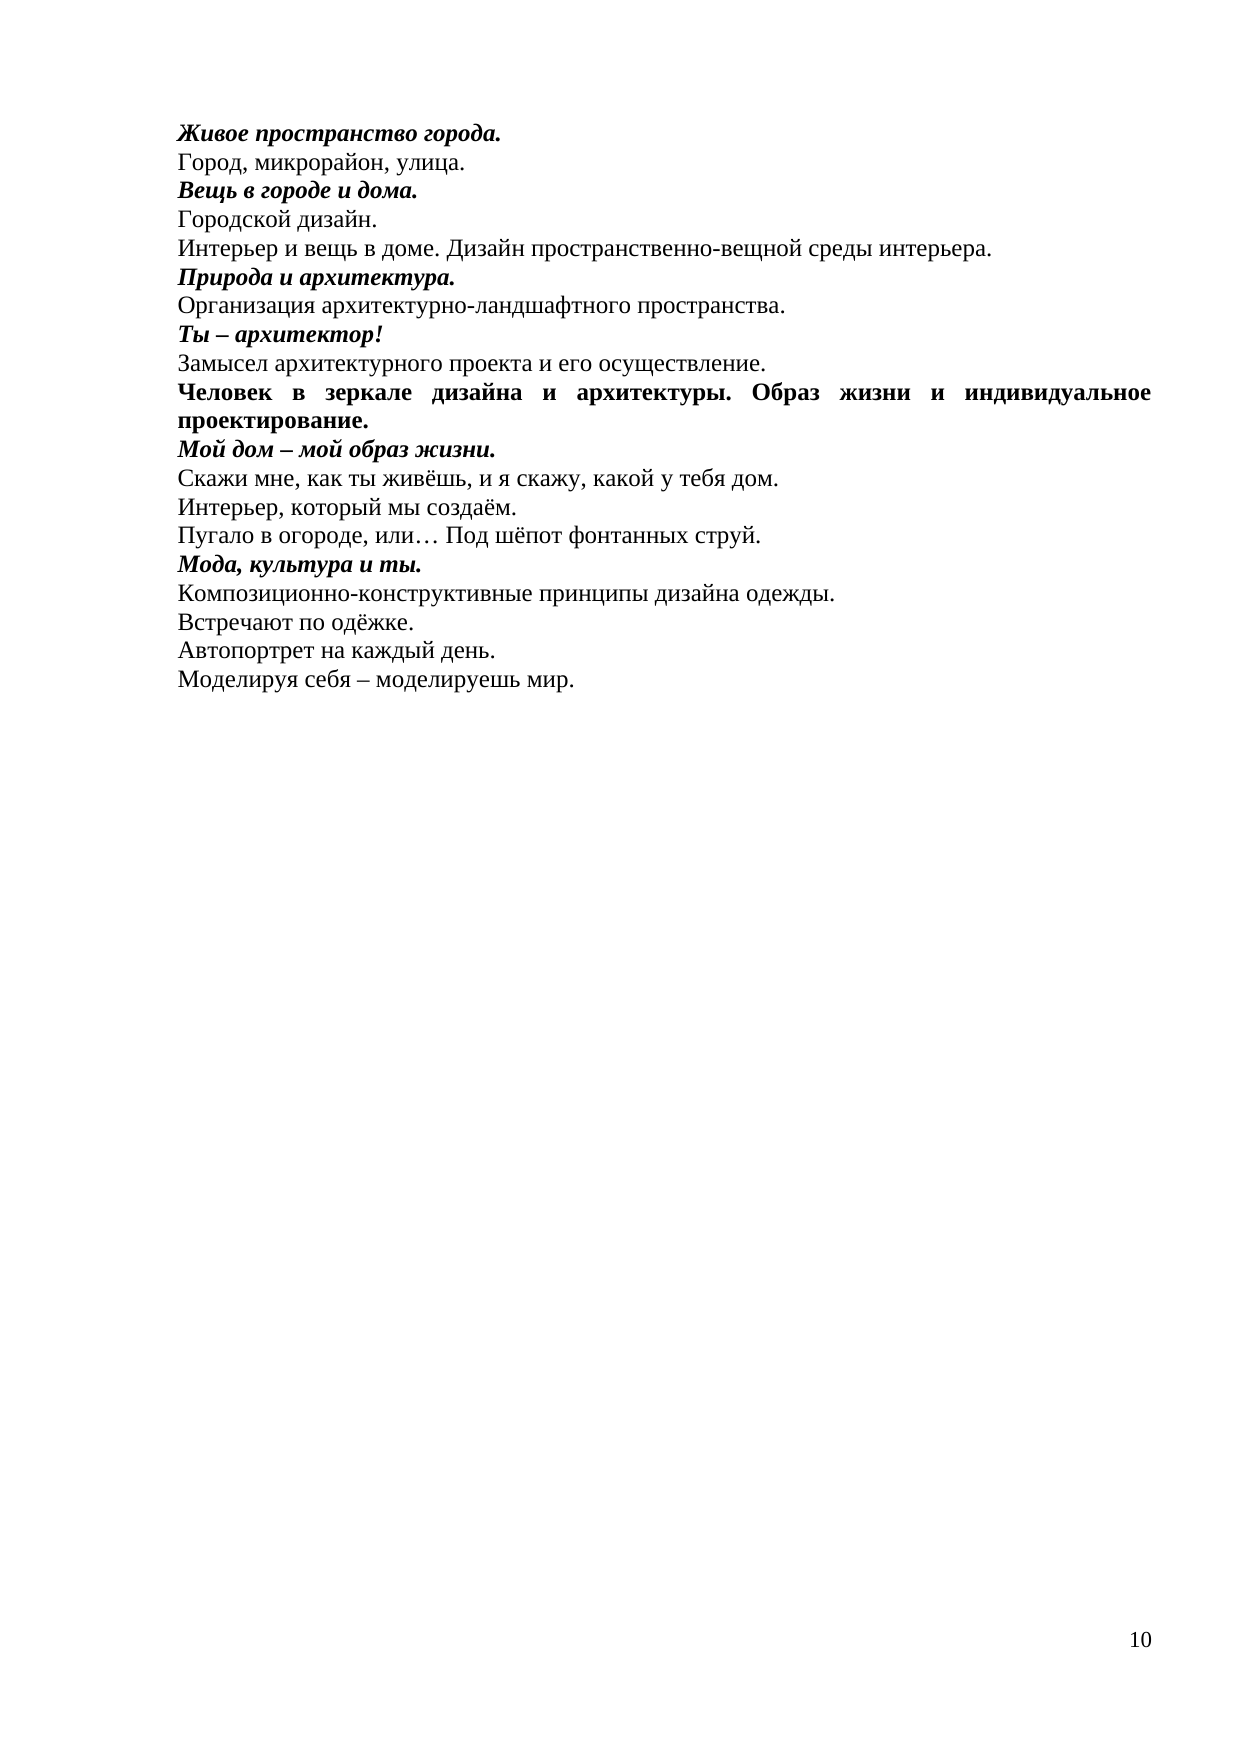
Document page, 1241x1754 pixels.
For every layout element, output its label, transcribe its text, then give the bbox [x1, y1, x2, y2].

text Интерьер и вещь в доме. Дизайн пространственно-вещной среды интерьера. [177, 233, 1152, 262]
text Моделируя себя – моделируешь мир. [177, 664, 1152, 693]
text Скажи мне, как ты живёшь, и я скажу, какой у тебя дом. [177, 463, 1152, 492]
text Живое пространство города. [177, 118, 1152, 147]
text Городской дизайн. [177, 204, 1152, 233]
text Организация архитектурно-ландшафтного пространства. [177, 291, 1152, 319]
text Вещь в городе и дома. [177, 176, 1152, 204]
text Город, микрорайон, улица. [177, 147, 1152, 176]
text Встречают по одёжке. [177, 607, 1152, 636]
text Ты – архитектор! [177, 319, 1152, 348]
text Человек в зеркале дизайна и архитектуры. Образ жизни и индивидуальное проектирование. [177, 377, 1152, 434]
text Интерьер, который мы создаём. [177, 492, 1152, 521]
text Автопортрет на каждый день. [177, 636, 1152, 664]
text Замысел архитектурного проекта и его осуществление. [177, 348, 1152, 377]
text Композиционно-конструктивные принципы дизайна одежды. [177, 578, 1152, 607]
text Пугало в огороде, или… Под шёпот фонтанных струй. [177, 521, 1152, 549]
text Мой дом – мой образ жизни. [177, 434, 1152, 463]
text Мода, культура и ты. [177, 549, 1152, 578]
text Природа и архитектура. [177, 262, 1152, 291]
